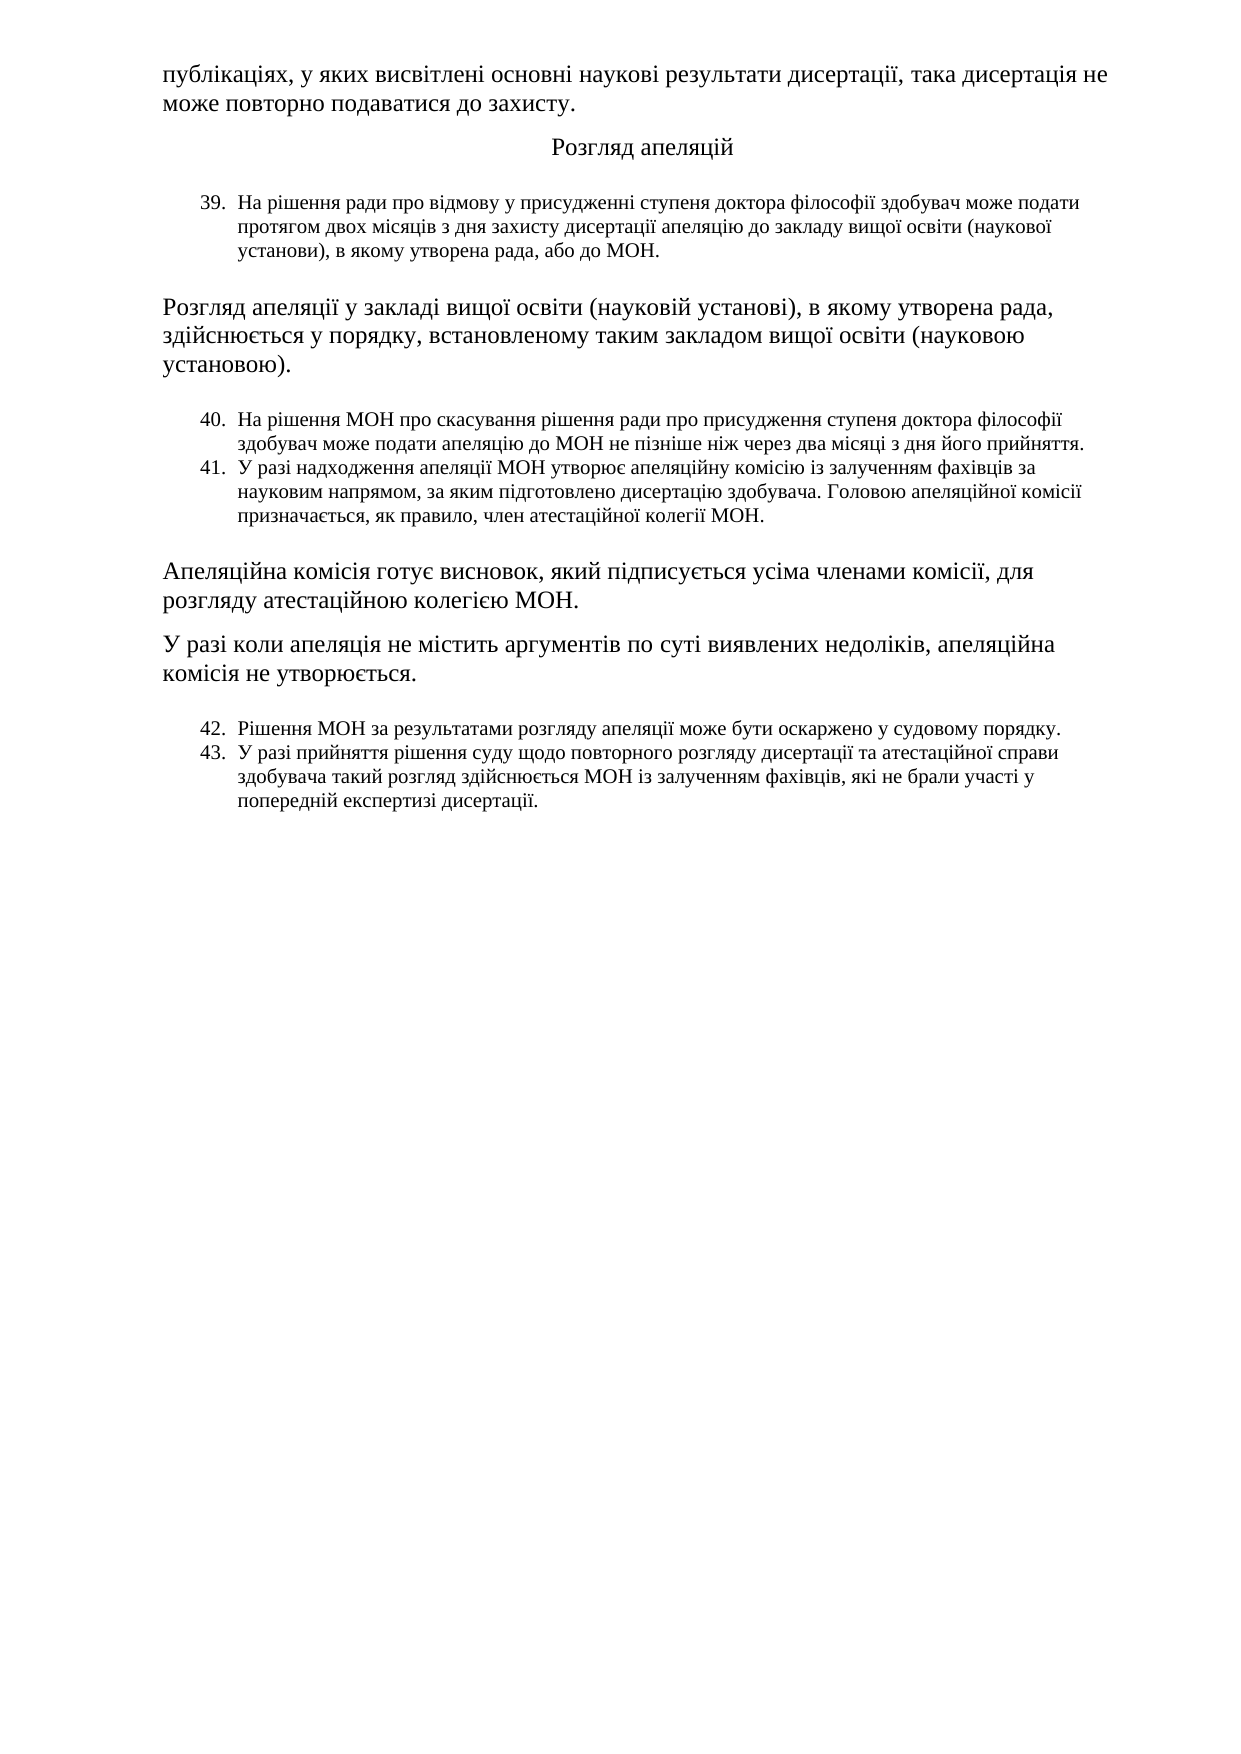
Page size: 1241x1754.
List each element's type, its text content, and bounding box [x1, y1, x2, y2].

text Апеляційна комісія готує висновок, який підписується усіма членами комісії, для розгляду атестаційною колегією МОН. [162, 556, 1122, 614]
list Рішення МОН за результатами розгляду апеляції може бути оскаржено у судовому порядку. [200, 716, 1122, 740]
text Розгляд апеляцій [162, 132, 1122, 161]
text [162, 59, 1122, 117]
list На рішення МОН про скасування рішення ради про присудження ступеня доктора філософії здобувач може подати апеляцію до МОН не пізніше ніж через два місяці з дня його прийняття. [200, 407, 1122, 455]
text У разі коли апеляція не містить аргументів по суті виявлених недоліків, апеляційна комісія не утворюється. [162, 629, 1122, 687]
list У разі надходження апеляції МОН утворює апеляційну комісію із залученням фахівців за науковим напрямом, за яким підготовлено дисертацію здобувача. Головою апеляційної комісії призначається, як правило, член атестаційної колегії МОН. [200, 455, 1122, 527]
text Розгляд апеляції у закладі вищої освіти (науковій установі), в якому утворена рада, здійснюється у порядку, встановленому таким закладом вищої освіти (науковою установою). [162, 292, 1122, 378]
list У разі прийняття рішення суду щодо повторного розгляду дисертації та атестаційної справи здобувача такий розгляд здійснюється МОН із залученням фахівців, які не брали участі у попередній експертизі дисертації. [200, 740, 1122, 812]
list На рішення ради про відмову у присудженні ступеня доктора філософії здобувач може подати протягом двох місяців з дня захисту дисертації апеляцію до закладу вищої освіти (наукової установи), в якому утворена рада, або до МОН. [200, 190, 1122, 262]
